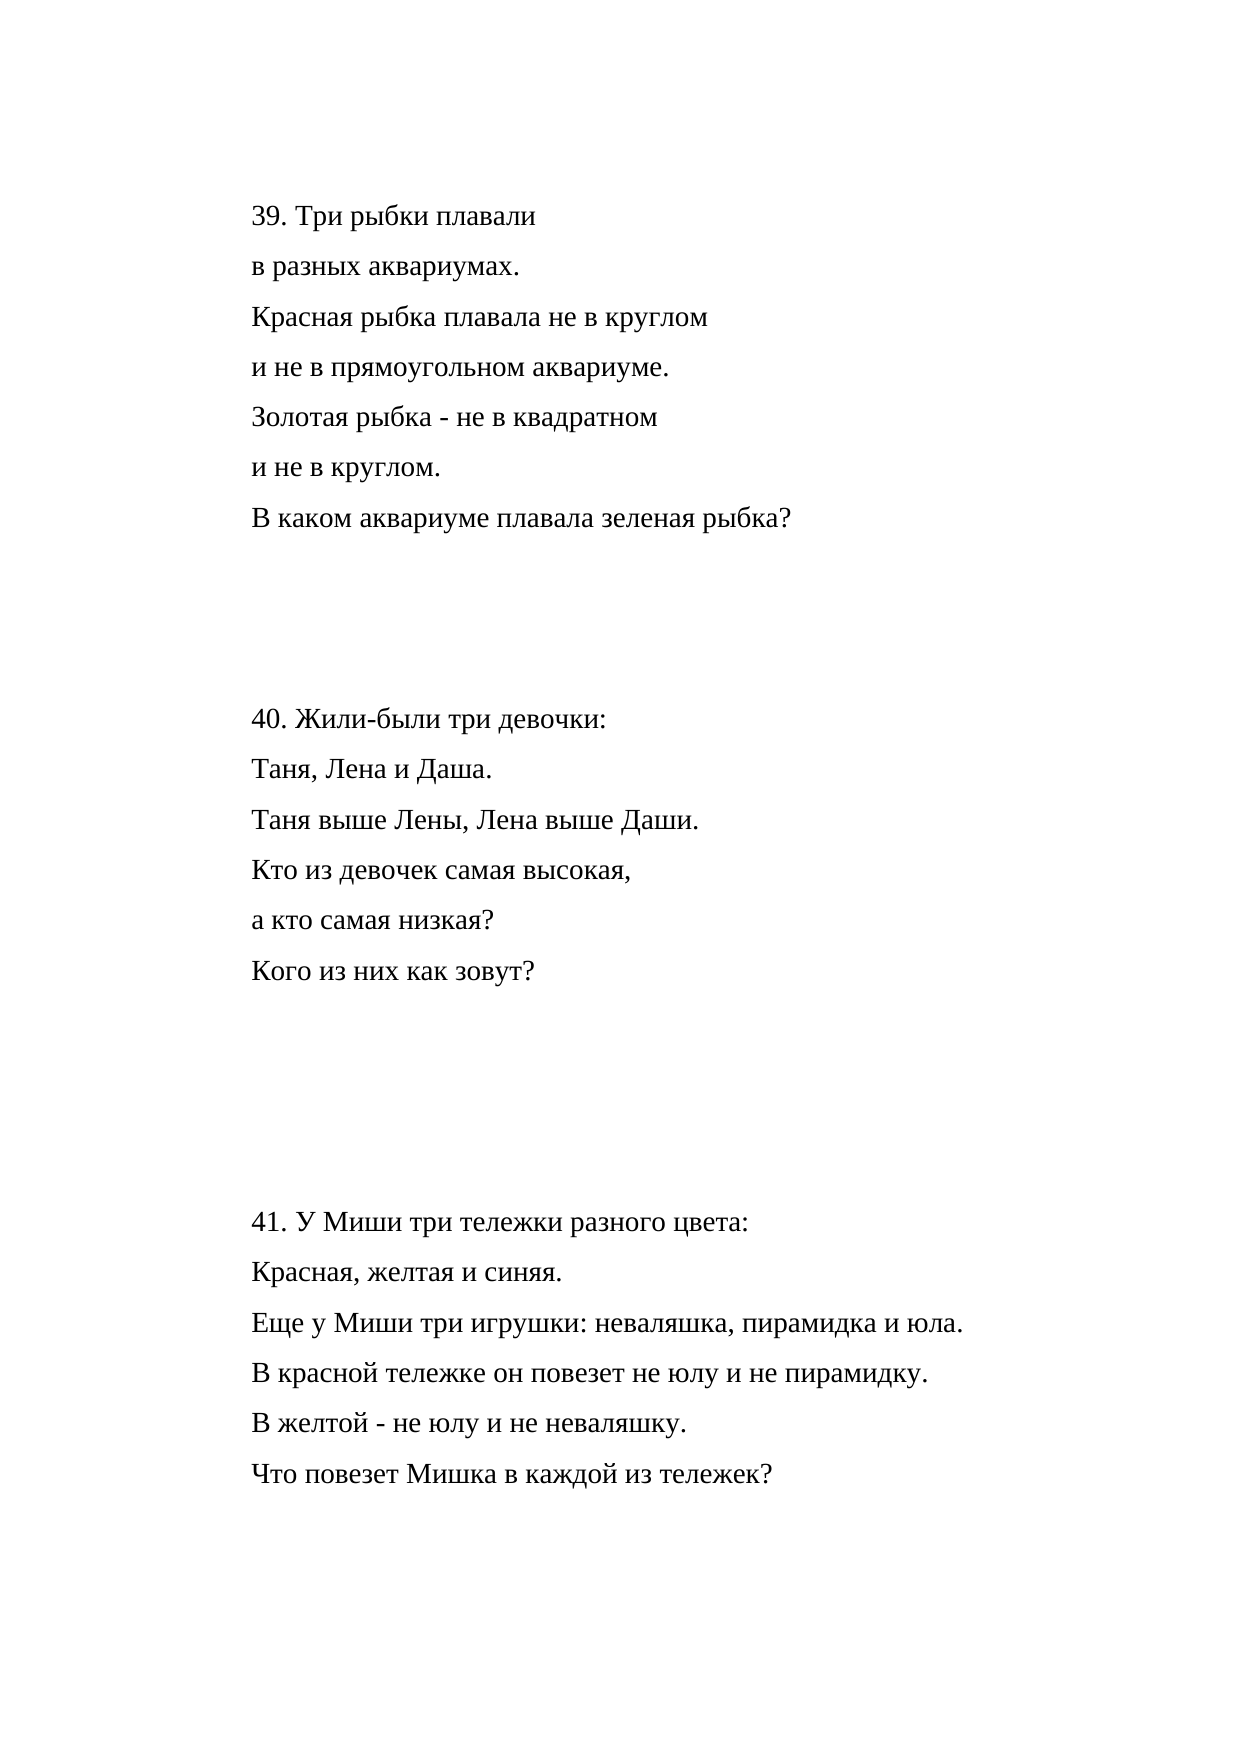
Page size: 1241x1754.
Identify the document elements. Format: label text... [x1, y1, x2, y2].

text и не в круглом. [177, 449, 1048, 483]
text В желтой - не юлу и не неваляшку. [177, 1406, 1048, 1439]
text В красной тележке он повезет не юлу и не пирамидку. [177, 1355, 1048, 1389]
text Еще у Миши три игрушки: неваляшка, пирамидка и юла. [177, 1305, 1048, 1338]
text и не в прямоугольном аквариуме. [177, 349, 1048, 382]
text Кто из девочек самая высокая, [177, 852, 1048, 886]
text Таня выше Лены, Лена выше Даши. [177, 802, 1048, 835]
text Красная, желтая и синяя. [177, 1254, 1048, 1288]
text Таня, Лена и Даша. [177, 751, 1048, 785]
text В каком аквариуме плавала зеленая рыбка? [177, 500, 1048, 533]
text а кто самая низкая? [177, 902, 1048, 936]
text в разных аквариумах. [177, 248, 1048, 282]
text Кого из них как зовут? [177, 953, 1048, 986]
text 39. Три рыбки плавали [177, 198, 1048, 232]
text Что повезет Мишка в каждой из тележек? [177, 1456, 1048, 1489]
text Красная рыбка плавала не в круглом [177, 299, 1048, 332]
text 40. Жили-были три девочки: [177, 701, 1048, 735]
text 41. У Миши три тележки разного цвета: [177, 1204, 1048, 1238]
text Золотая рыбка - не в квадратном [177, 399, 1048, 433]
